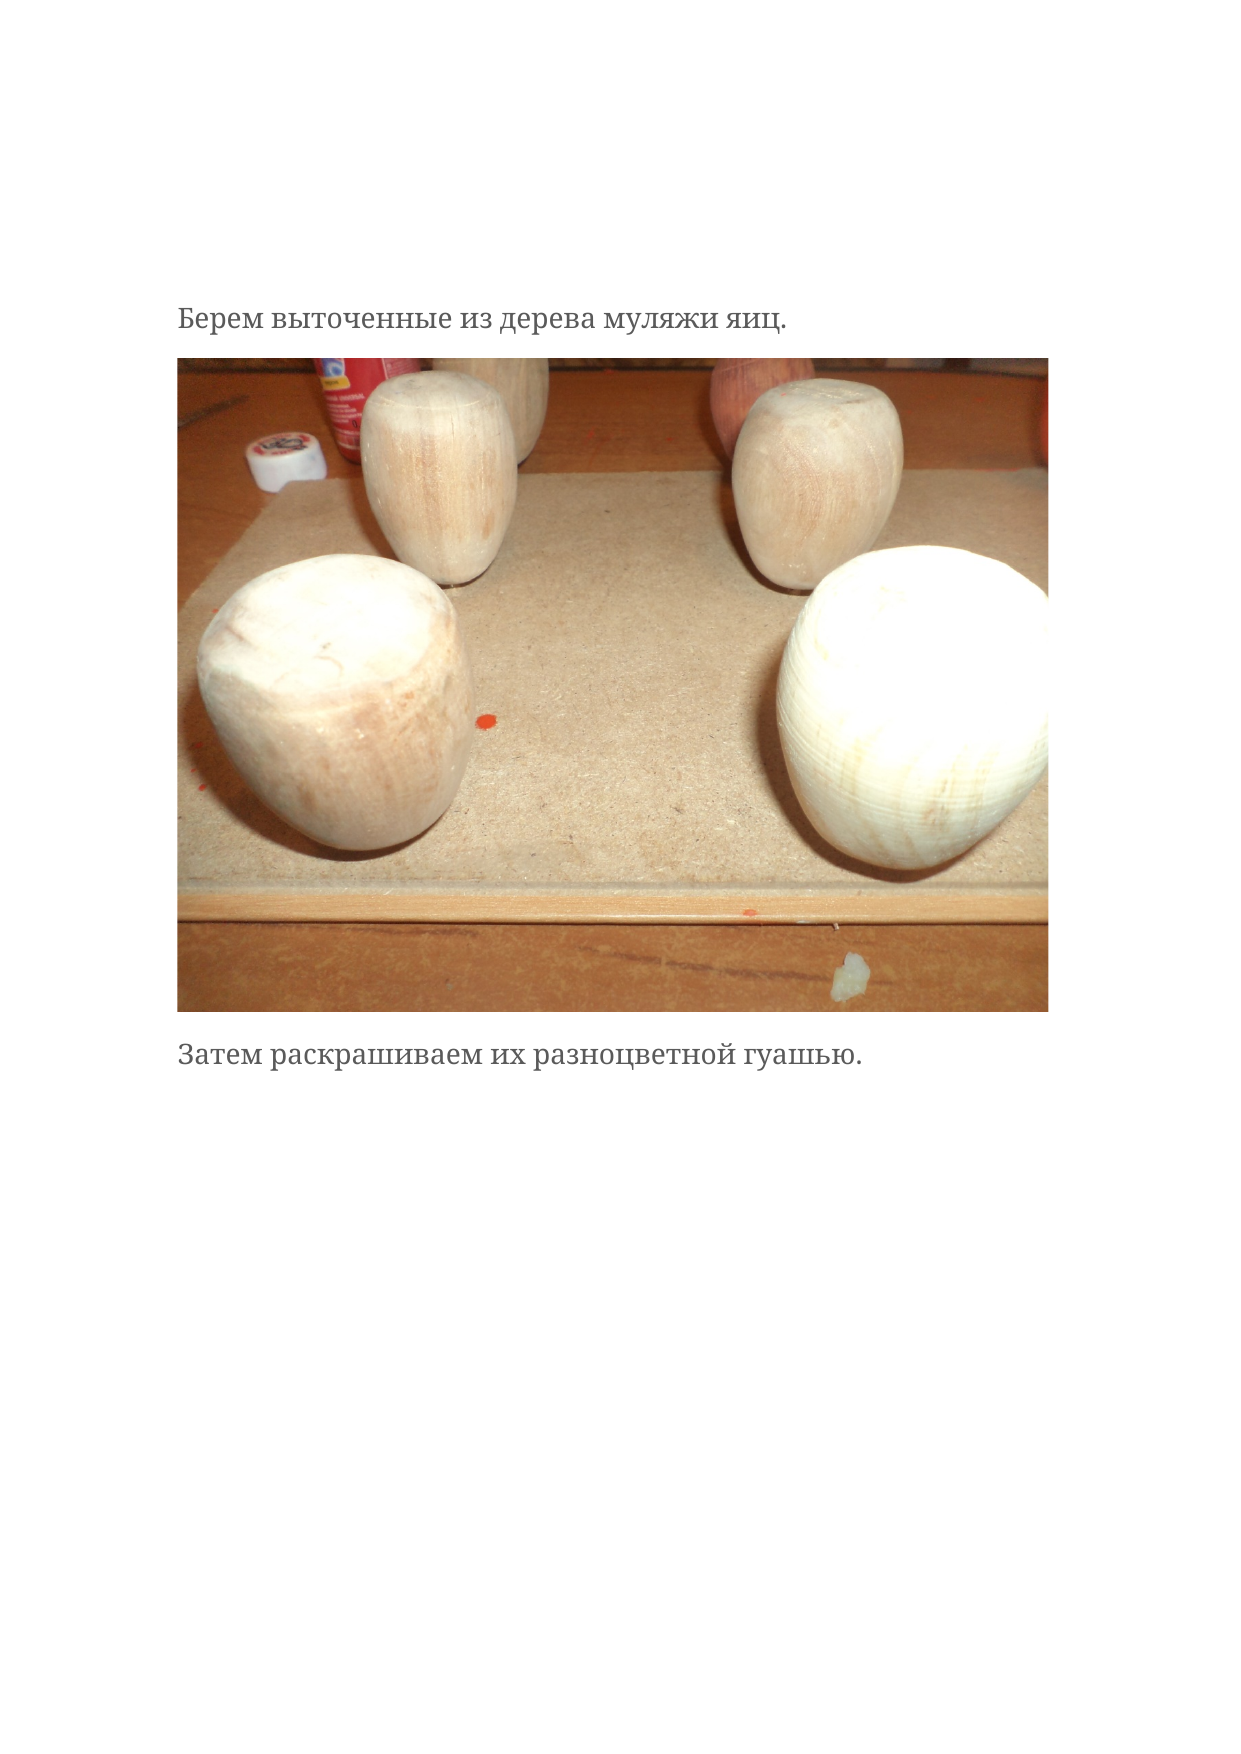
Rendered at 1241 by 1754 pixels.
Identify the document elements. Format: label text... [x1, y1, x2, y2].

picture [177, 358, 1049, 1012]
text Берем выточенные из дерева муляжи яиц. [177, 299, 1152, 337]
text Затем раскрашиваем их разноцветной гуашью. [177, 1034, 1152, 1072]
